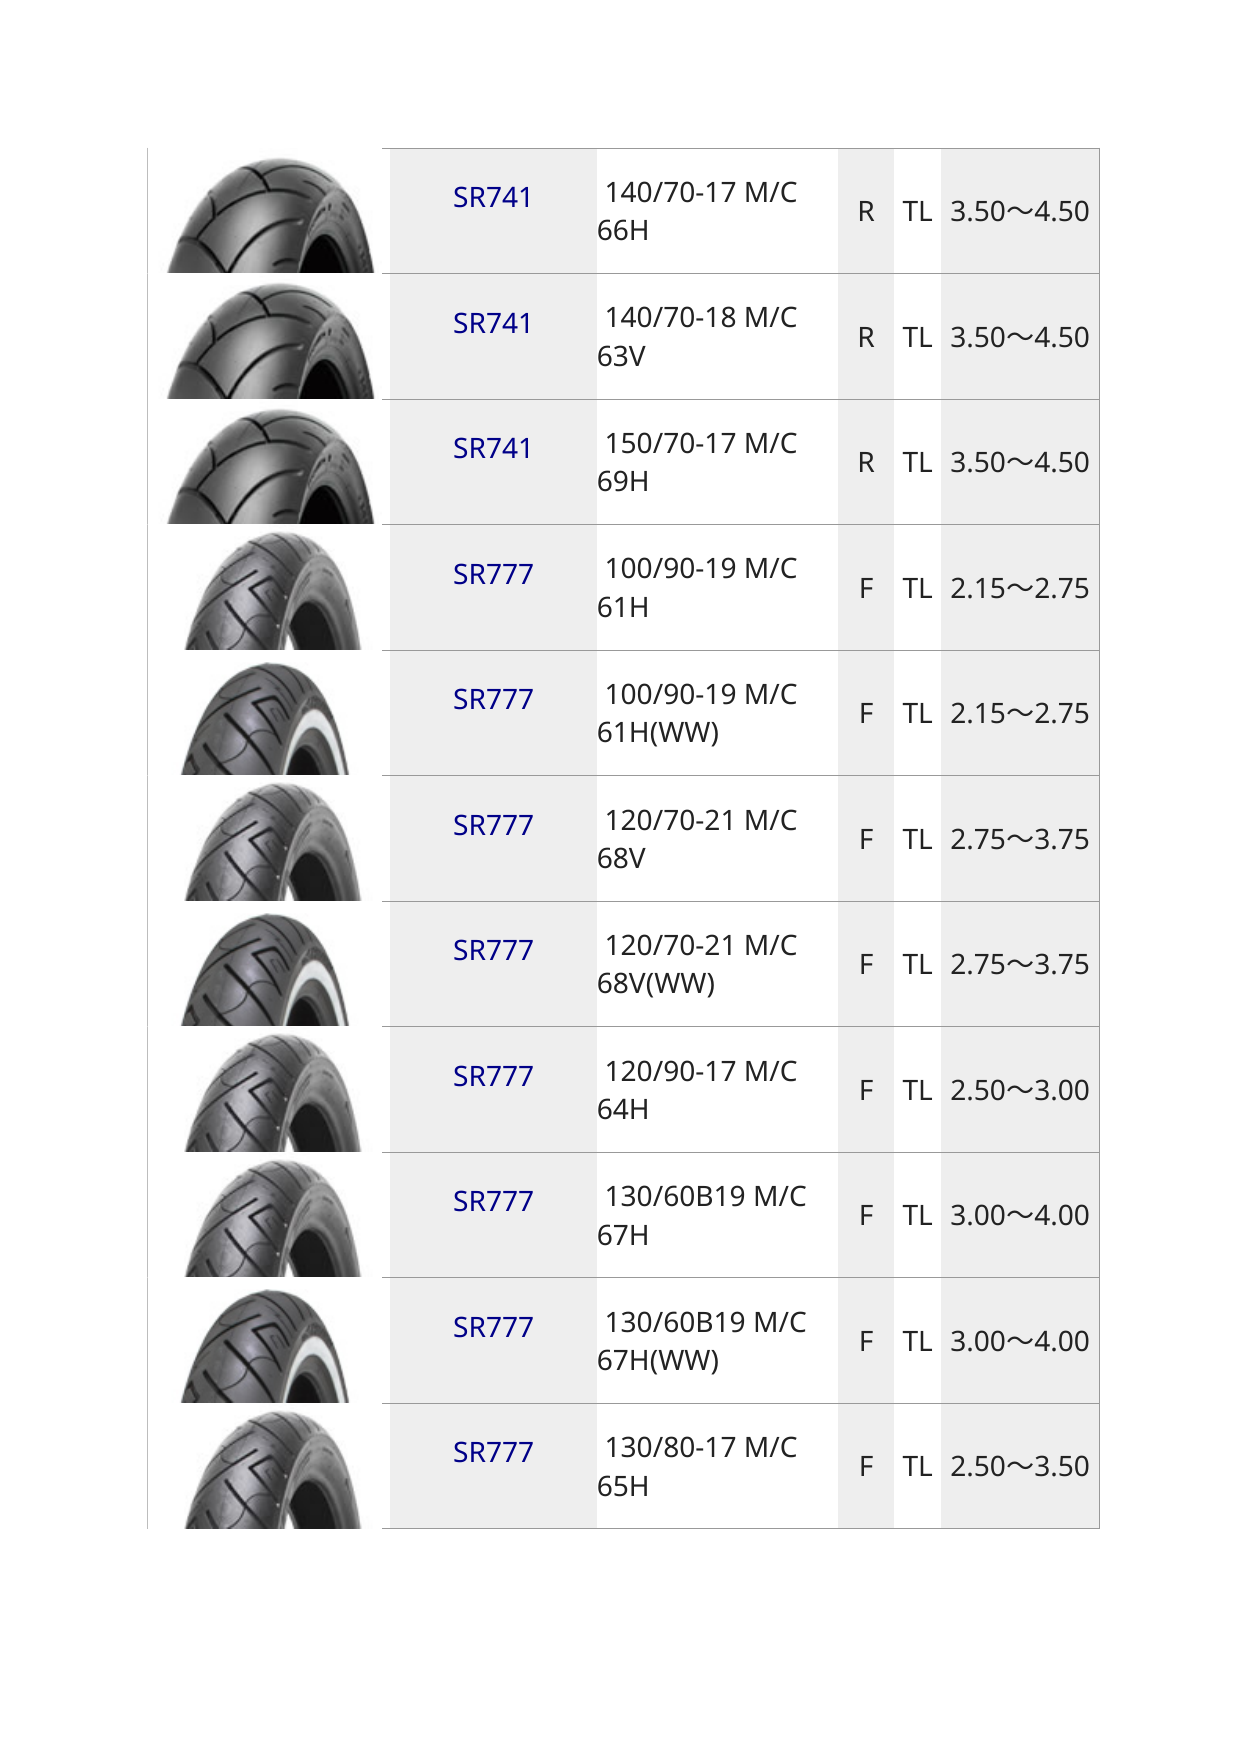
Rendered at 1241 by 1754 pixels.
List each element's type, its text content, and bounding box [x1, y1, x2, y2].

table_cell SR777 [390, 1278, 597, 1403]
table_cell SR741 [390, 400, 597, 524]
table_cell [382, 776, 390, 901]
table_cell R [838, 149, 894, 273]
table_cell [382, 525, 390, 650]
table_cell 130/60B19 M/C 67H(WW) [597, 1278, 838, 1403]
table_cell SR777 [390, 1027, 597, 1152]
table_cell 120/70-21 M/C 68V(WW) [597, 902, 838, 1026]
table_cell TL [894, 902, 941, 1026]
table_cell [382, 1153, 390, 1277]
table_cell [382, 1027, 390, 1152]
table_cell F [838, 902, 894, 1026]
table_cell [382, 902, 390, 1026]
table_cell [382, 400, 390, 524]
table_cell F [838, 651, 894, 775]
table_cell 2.75～3.75 [941, 902, 1099, 1026]
table_cell 100/90-19 M/C 61H [597, 525, 838, 650]
table_cell SR741 [390, 149, 597, 273]
table_cell 130/80-17 M/C 65H [597, 1404, 838, 1528]
table_cell 3.50～4.50 [941, 149, 1099, 273]
table_cell 2.15～2.75 [941, 651, 1099, 775]
table_cell TL [894, 1278, 941, 1403]
table_cell R [838, 274, 894, 399]
table_cell 130/60B19 M/C 67H [597, 1153, 838, 1277]
table_cell 3.00～4.00 [941, 1278, 1099, 1403]
table_cell F [838, 776, 894, 901]
table_cell SR777 [390, 776, 597, 901]
table_cell 2.75～3.75 [941, 776, 1099, 901]
table_cell 2.50～3.00 [941, 1027, 1099, 1152]
table_cell F [838, 1027, 894, 1152]
table_cell TL [894, 274, 941, 399]
table_cell [382, 274, 390, 399]
table_cell SR741 [390, 274, 597, 399]
table_cell [382, 1404, 390, 1528]
table_cell F [838, 1278, 894, 1403]
table_cell 2.15～2.75 [941, 525, 1099, 650]
table_cell 2.50～3.50 [941, 1404, 1099, 1528]
table_cell 150/70-17 M/C 69H [597, 400, 838, 524]
table_cell 140/70-18 M/C 63V [597, 274, 838, 399]
table_cell SR777 [390, 525, 597, 650]
table_cell 120/70-21 M/C 68V [597, 776, 838, 901]
table_cell SR777 [390, 902, 597, 1026]
table_cell F [838, 525, 894, 650]
table_cell 120/90-17 M/C 64H [597, 1027, 838, 1152]
picture [147, 148, 382, 1529]
table_cell SR777 [390, 651, 597, 775]
table_cell TL [894, 1153, 941, 1277]
table_cell [382, 1278, 390, 1403]
table_cell [382, 149, 390, 273]
table_cell 3.50～4.50 [941, 400, 1099, 524]
table_cell SR777 [390, 1153, 597, 1277]
table_cell 140/70-17 M/C 66H [597, 149, 838, 273]
table_cell R [838, 400, 894, 524]
table_cell 3.00～4.00 [941, 1153, 1099, 1277]
table_cell TL [894, 525, 941, 650]
table_cell 100/90-19 M/C 61H(WW) [597, 651, 838, 775]
table_cell F [838, 1153, 894, 1277]
table_cell TL [894, 400, 941, 524]
table_cell SR777 [390, 1404, 597, 1528]
table_cell TL [894, 776, 941, 901]
table_cell [382, 651, 390, 775]
table_cell TL [894, 1027, 941, 1152]
table_cell TL [894, 149, 941, 273]
table_cell TL [894, 651, 941, 775]
table_cell TL [894, 1404, 941, 1528]
table_cell 3.50～4.50 [941, 274, 1099, 399]
table_cell F [838, 1404, 894, 1528]
